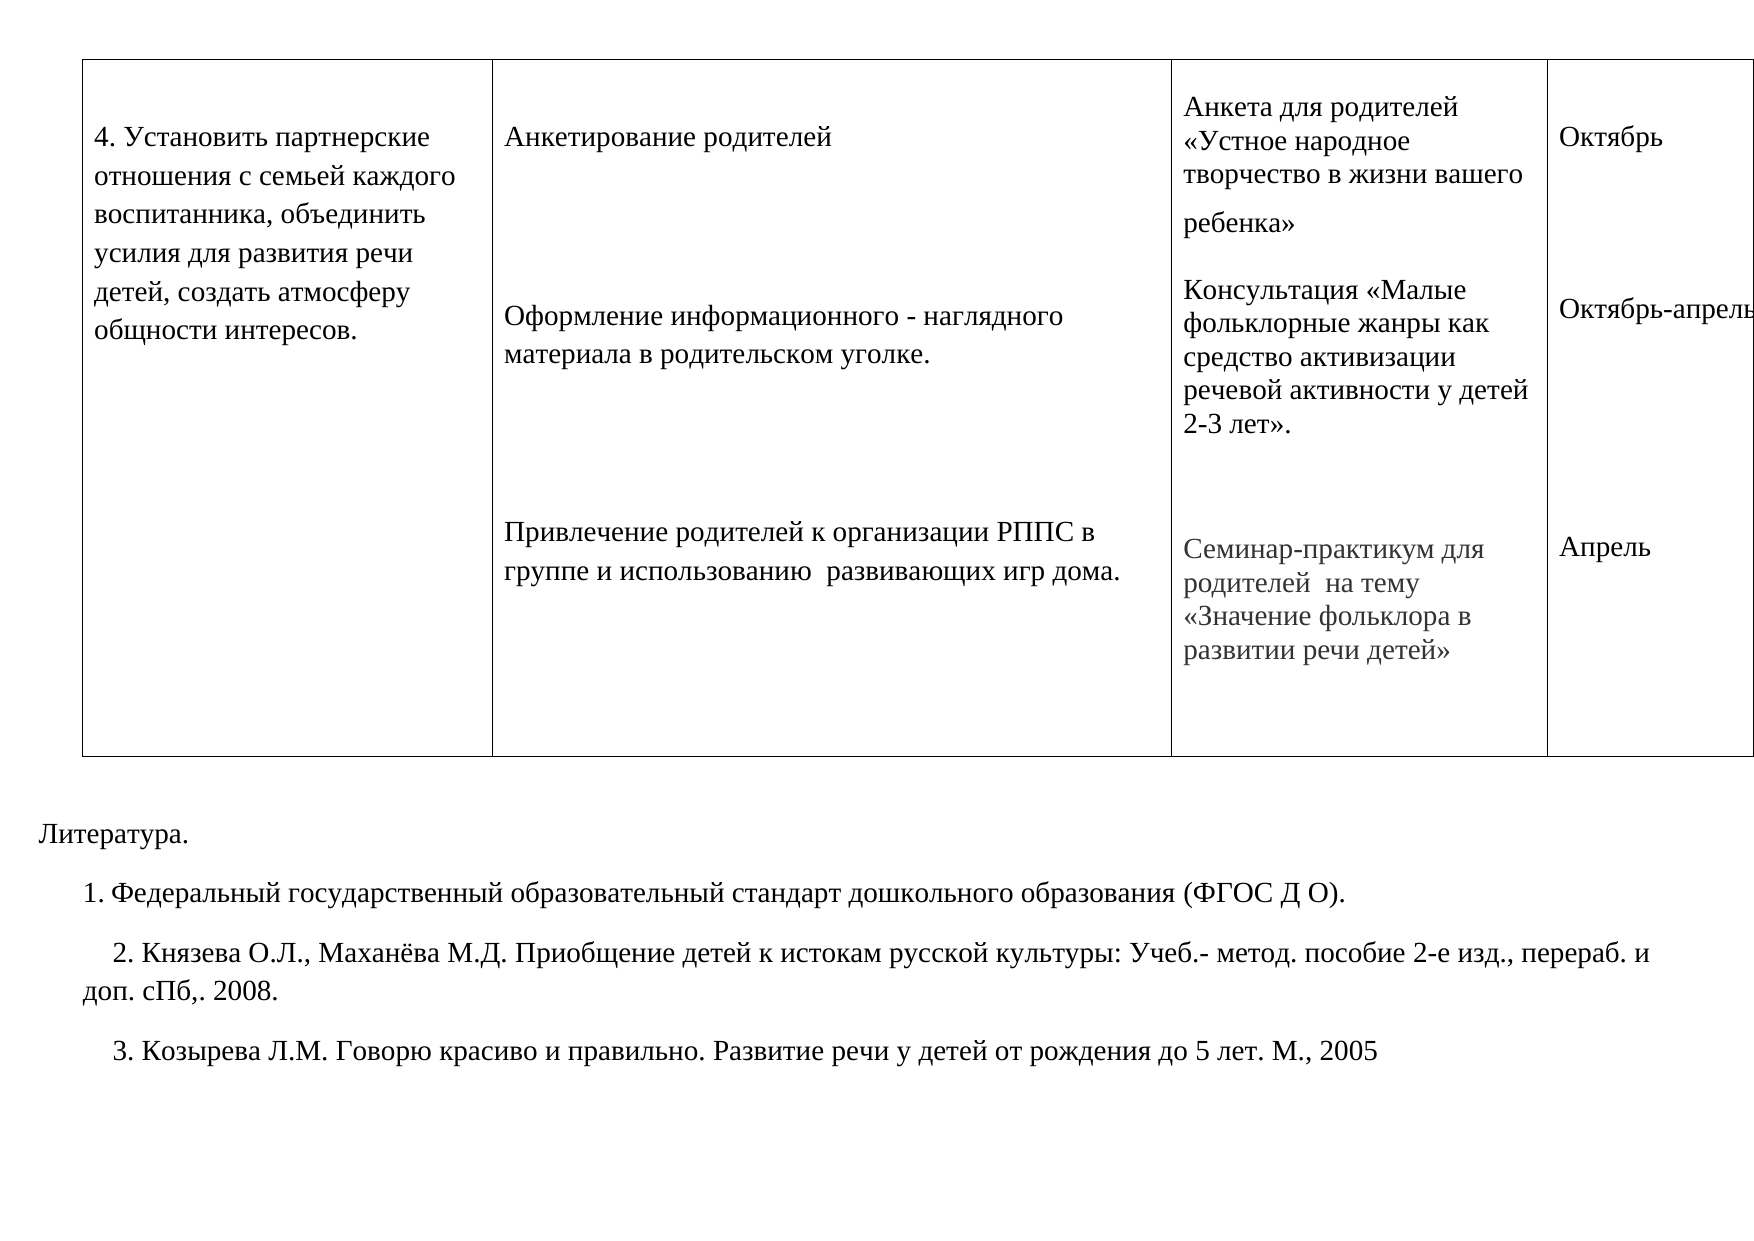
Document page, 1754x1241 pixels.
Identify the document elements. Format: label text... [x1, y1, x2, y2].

text Литература. [38, 816, 1665, 849]
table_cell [83, 60, 492, 756]
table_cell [493, 60, 1171, 756]
text 1. Федеральный государственный образовательный стандарт дошкольного образования (ФГОС Д О). [83, 875, 1665, 909]
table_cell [1548, 60, 1753, 756]
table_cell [1172, 60, 1547, 756]
text 2. Князева О.Л., Маханёва М.Д. Приобщение детей к истокам русской культуры: Учеб.- метод. пособие 2-е изд., перераб. и доп. сПб,. 2008. [83, 935, 1665, 1007]
text 3. Козырева Л.М. Говорю красиво и правильно. Развитие речи у детей от рождения до 5 лет. М., 2005 [83, 1033, 1665, 1066]
